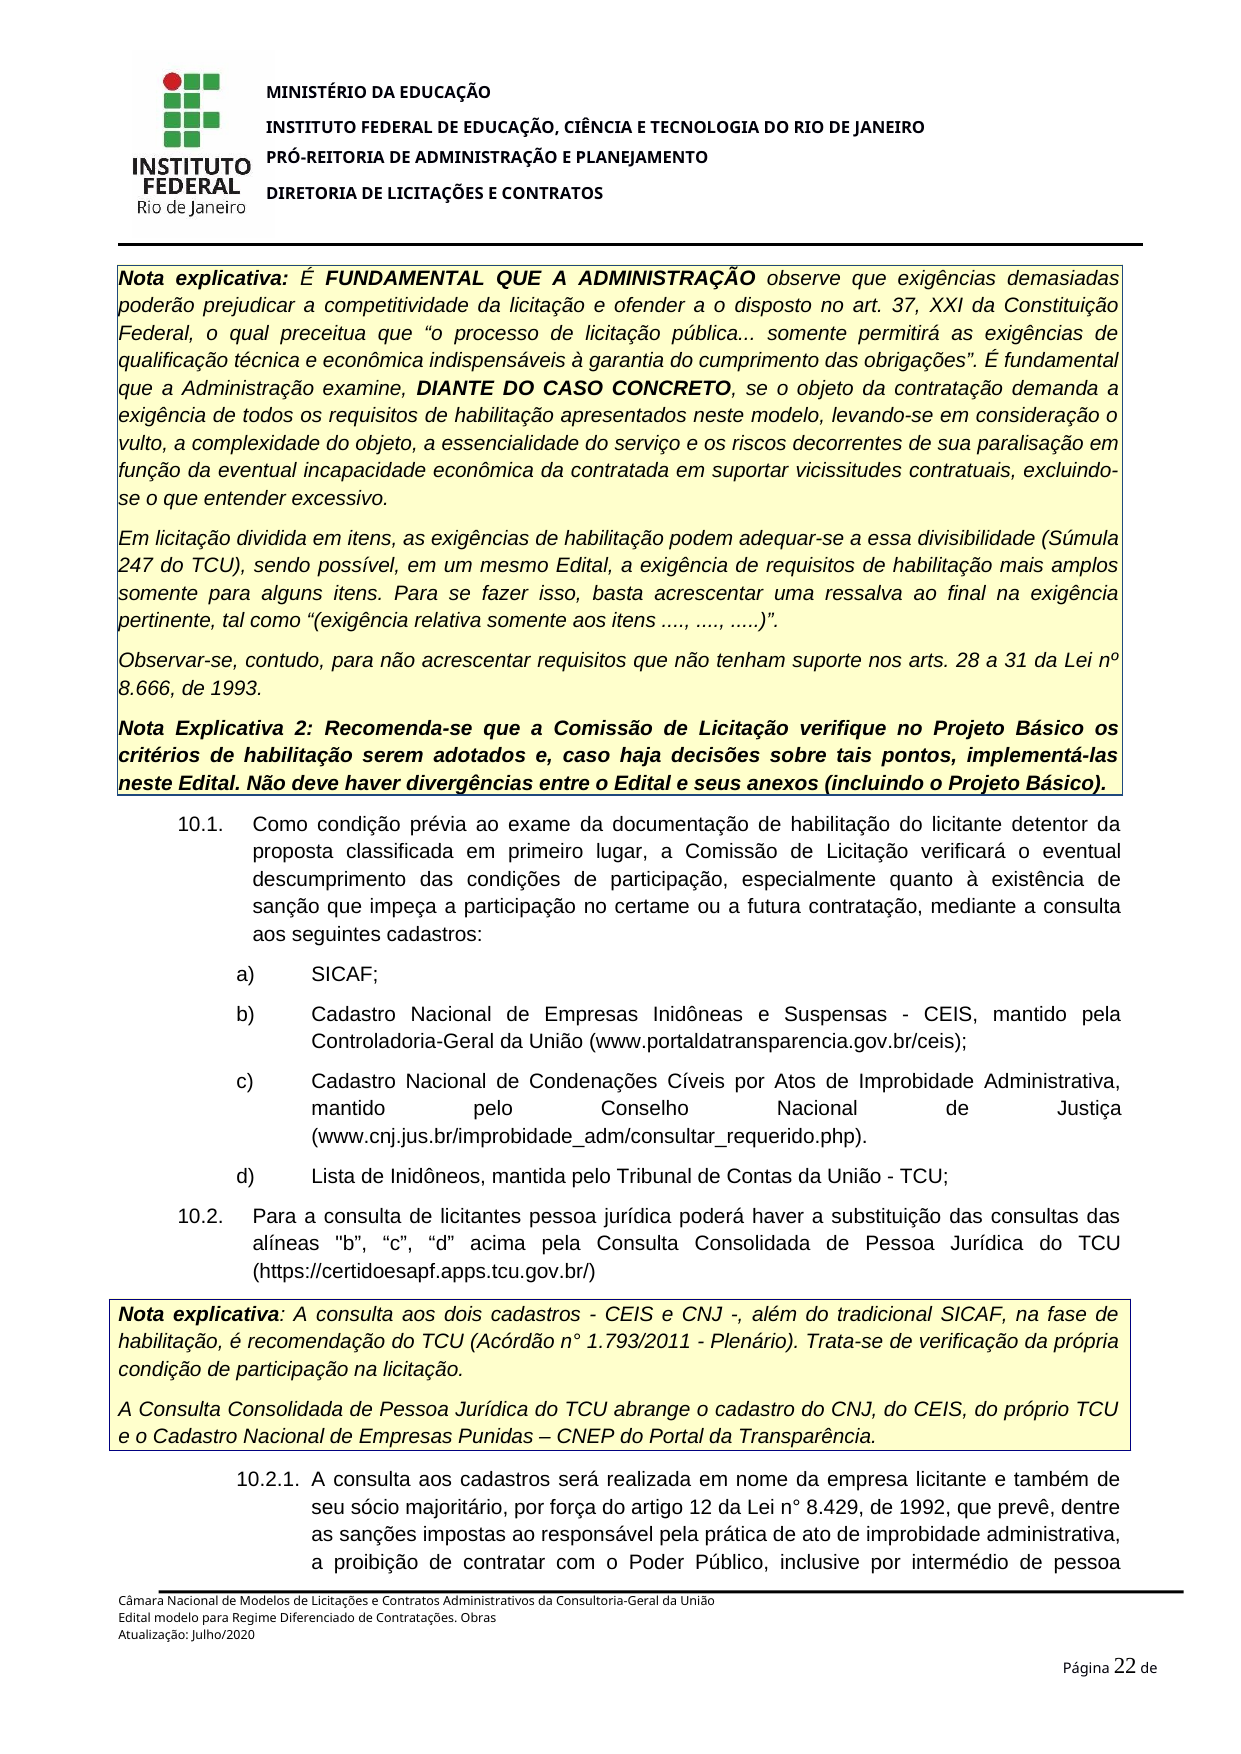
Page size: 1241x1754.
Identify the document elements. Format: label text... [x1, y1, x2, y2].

text Em licitação dividida em itens, as exigências de habilitação podem adequar-se a essa divisibilidade (Súmula 247 do TCU), sendo possível, em um mesmo Edital, a exigência de requisitos de habilitação mais amplos somente para alguns itens. Para se fazer isso, basta acrescentar uma ressalva ao final na exigência pertinente, tal como “(exigência relativa somente aos itens ...., ...., .....)”. [118, 524, 1122, 632]
list Cadastro Nacional de Condenações Cíveis por Atos de Improbidade Administrativa, mantido pelo Conselho Nacional de Justiça (www.cnj.jus.br/improbidade_adm/consultar_requerido.php). [236, 1069, 1122, 1148]
list SICAF; [236, 961, 1122, 985]
text Nota Explicativa 2: Recomenda-se que a Comissão de Licitação verifique no Projeto Básico os critérios de habilitação serem adotados e, caso haja decisões sobre tais pontos, implementá-las neste Edital. Não deve haver divergências entre o Edital e seus anexos (incluindo o Projeto Básico). [118, 714, 1122, 794]
list Cadastro Nacional de Empresas Inidôneas e Suspensas - CEIS, mantido pela Controladoria-Geral da União (www.portaldatransparencia.gov.br/ceis); [236, 1001, 1122, 1053]
picture [270, 189, 275, 197]
list Como condição prévia ao exame da documentação de habilitação do licitante detentor da proposta classificada em primeiro lugar, a Comissão de Licitação verificará o eventual descumprimento das condições de participação, especialmente quanto à existência de sanção que impeça a participação no certame ou a futura contratação, mediante a consulta aos seguintes cadastros: [177, 812, 1122, 946]
text Nota explicativa: A consulta aos dois cadastros - CEIS e CNJ -, além do tradicional SICAF, na fase de habilitação, é recomendação do TCU (Acórdão n° 1.793/2011 - Plenário). Trata-se de verificação da própria condição de participação na licitação. [110, 1300, 1130, 1381]
picture [131, 50, 275, 238]
list Para a consulta de licitantes pessoa jurídica poderá haver a substituição das consultas das alíneas "b”, “c”, “d” acima pela Consulta Consolidada de Pessoa Jurídica do TCU (https://certidoesapf.apps.tcu.gov.br/) [177, 1203, 1122, 1282]
list Lista de Inidôneos, mantida pelo Tribunal de Contas da União - TCU; [236, 1164, 1122, 1188]
text A Consulta Consolidada de Pessoa Jurídica do TCU abrange o cadastro do CNJ, do CEIS, do próprio TCU e o Cadastro Nacional de Empresas Punidas – CNEP do Portal da Transparência. [110, 1393, 1130, 1450]
text Observar-se, contudo, para não acrescentar requisitos que não tenham suporte nos arts. 28 a 31 da Lei nº 8.666, de 1993. [118, 647, 1122, 699]
text Nota explicativa: É FUNDAMENTAL QUE A ADMINISTRAÇÃO observe que exigências demasiadas poderão prejudicar a competitividade da licitação e ofender a o disposto no art. 37, XXI da Constituição Federal, o qual preceitua que “o processo de licitação pública... somente permitirá as exigências de qualificação técnica e econômica indispensáveis à garantia do cumprimento das obrigações”. É fundamental que a Administração examine, DIANTE DO CASO CONCRETO, se o objeto da contratação demanda a exigência de todos os requisitos de habilitação apresentados neste modelo, levando-se em consideração o vulto, a complexidade do objeto, a essencialidade do serviço e os riscos decorrentes de sua paralisação em função da eventual incapacidade econômica da contratada em suportar vicissitudes contratuais, excluindo-se o que entender excessivo. [118, 266, 1122, 509]
